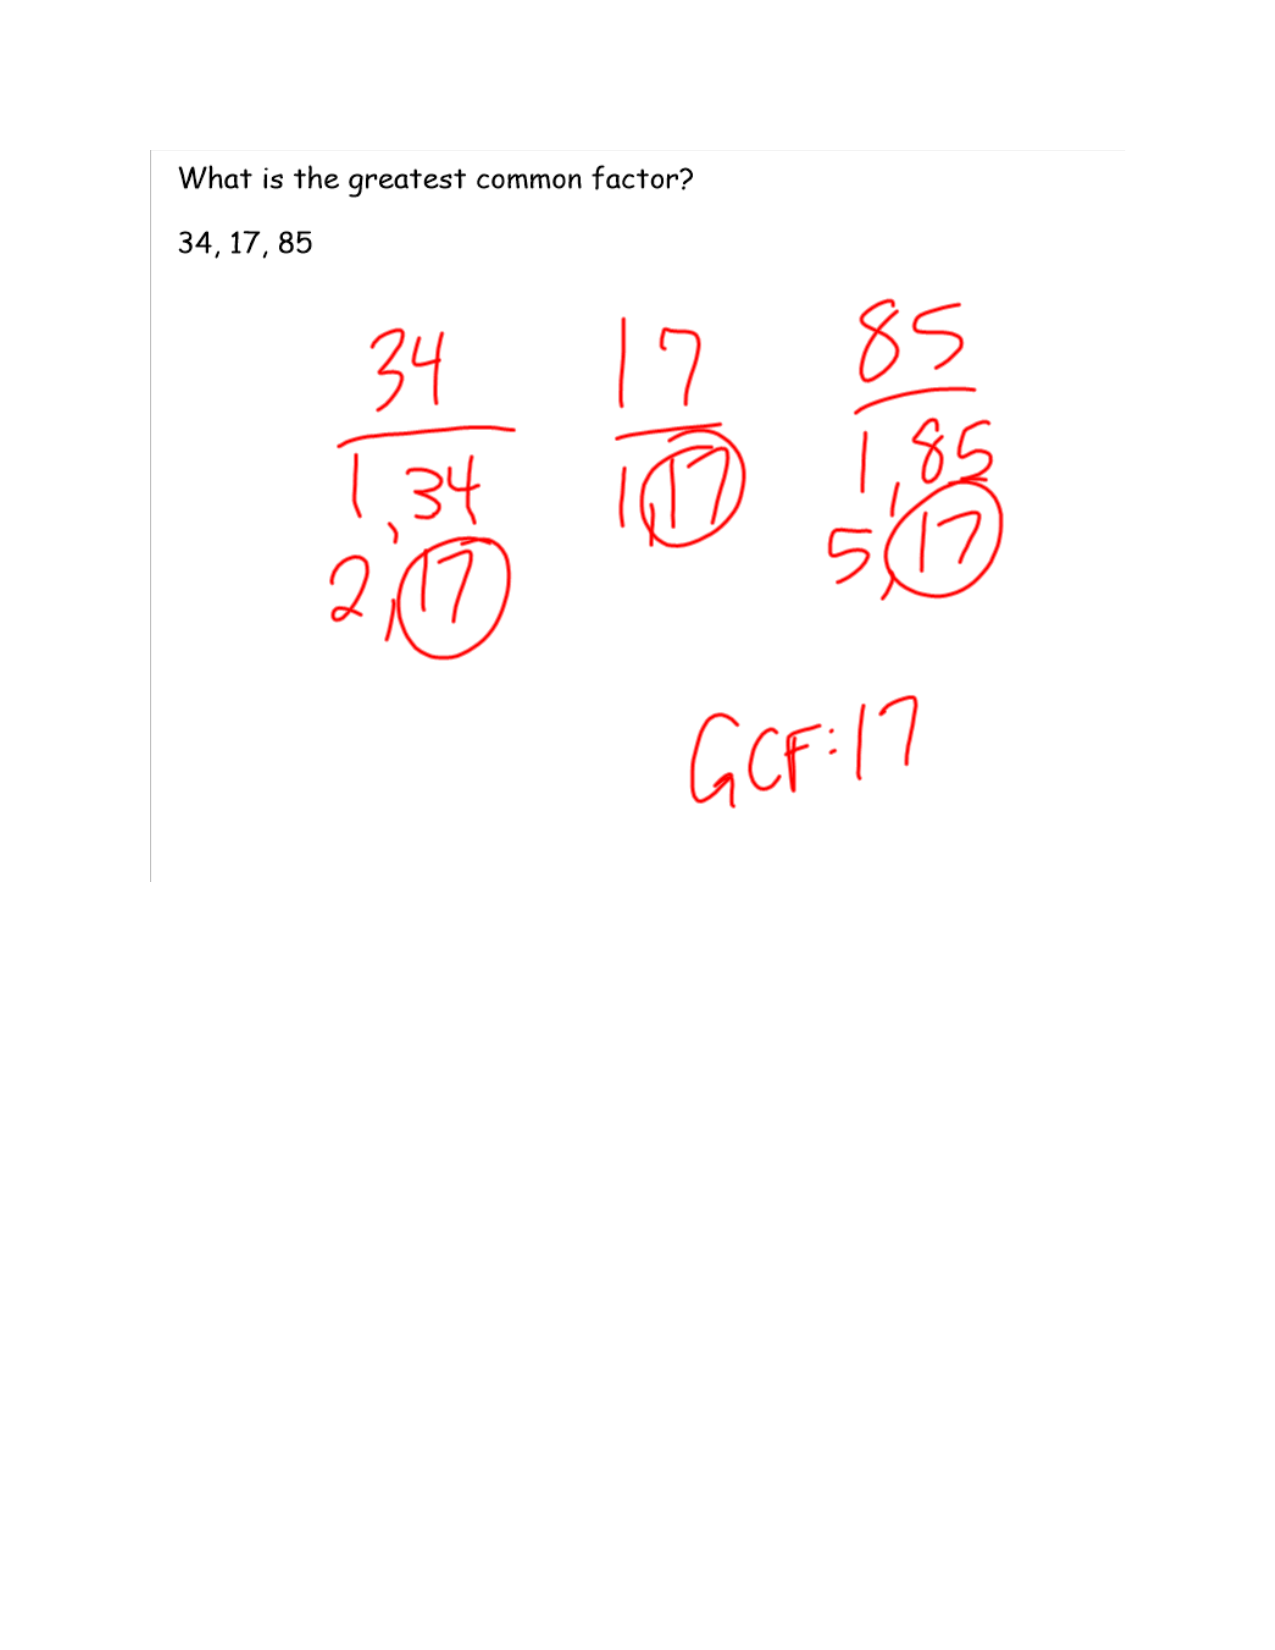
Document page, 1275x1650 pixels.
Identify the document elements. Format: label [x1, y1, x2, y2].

picture [150, 150, 1125, 882]
